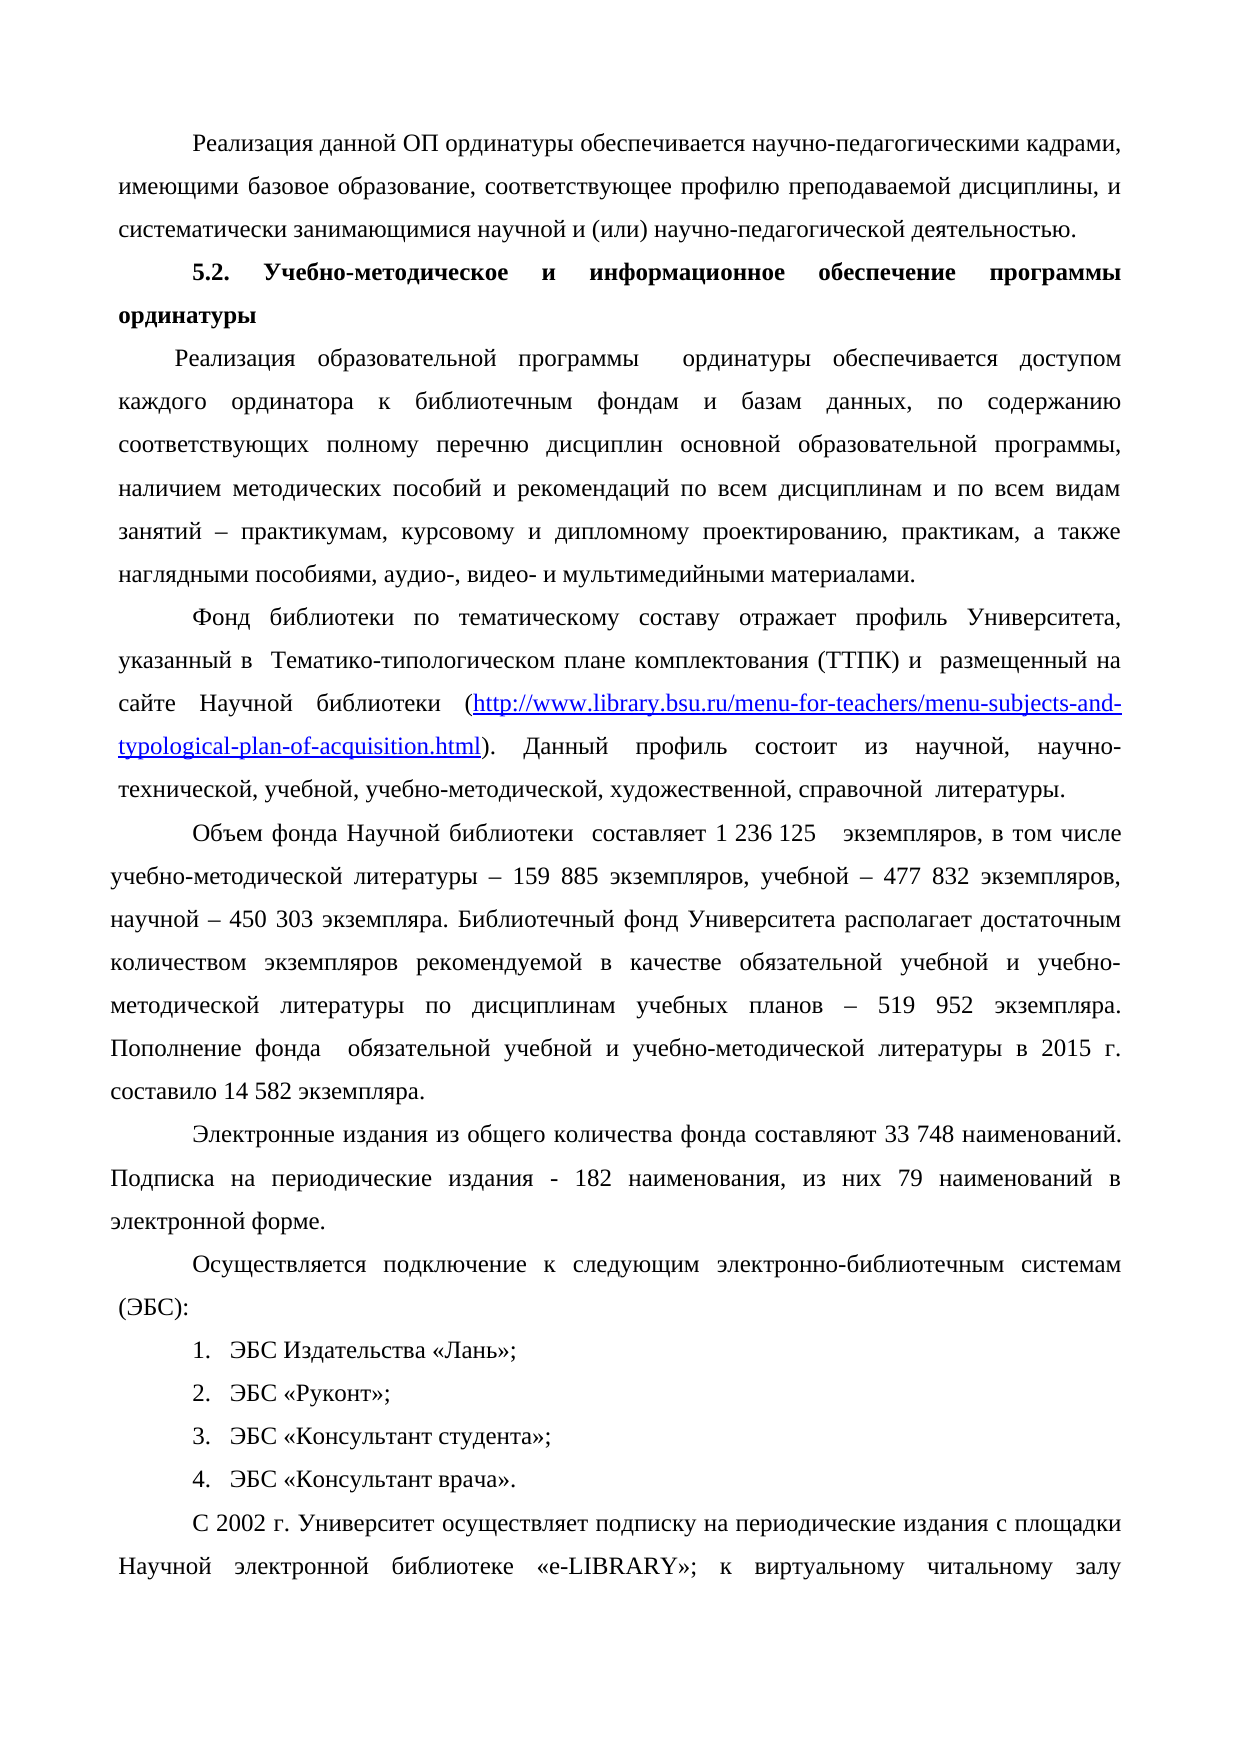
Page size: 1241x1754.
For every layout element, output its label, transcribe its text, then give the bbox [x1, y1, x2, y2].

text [118, 1508, 1122, 1579]
subtitle 5.2. Учебно-методическое и информационное обеспечение программы ординатуры [118, 257, 1122, 329]
text Реализация образовательной программы ординатуры обеспечивается доступом каждого ординатора к библиотечным фондам и базам данных, по содержанию соответствующих полному перечню дисциплин основной образовательной программы, наличием методических пособий и рекомендаций по всем дисциплинам и по всем видам занятий – практикумам, курсовому и дипломному проектированию, практикам, а также наглядными пособиями, аудио-, видео- и мультимедийными материалами. [118, 343, 1122, 588]
text Реализация данной ОП ординатуры обеспечивается научно-педагогическими кадрами, имеющими базовое образование, соответствующее профилю преподаваемой дисциплины, и систематически занимающимися научной и (или) научно-педагогической деятельностью. [118, 128, 1122, 243]
text Осуществляется подключение к следующим электронно-библиотечным системам (ЭБС): [118, 1249, 1122, 1321]
list ЭБС «Консультант врача». [192, 1464, 1122, 1493]
text Объем фонда Научной библиотеки составляет 1 236 125 экземпляров, в том числе учебно-методической литературы – 159 885 экземпляров, учебной – 477 832 экземпляров, научной – 450 303 экземпляра. Библиотечный фонд Университета располагает достаточным количеством экземпляров рекомендуемой в качестве обязательной учебной и учебно-методической литературы по дисциплинам учебных планов – 519 952 экземпляра. Пополнение фонда обязательной учебной и учебно-методической литературы в 2015 г. составило 14 582 экземпляра. [110, 818, 1122, 1105]
list ЭБС «Консультант студента»; [192, 1421, 1122, 1450]
list ЭБС Издательства «Лань»; [192, 1335, 1122, 1364]
text Электронные издания из общего количества фонда составляют 33 748 наименований. Подписка на периодические издания - 182 наименования, из них 79 наименований в электронной форме. [110, 1119, 1122, 1234]
text Фонд библиотеки по тематическому составу отражает профиль Университета, указанный в Тематико-типологическом плане комплектования (ТТПК) и размещенный на сайте Научной библиотеки (http://www.library.bsu.ru/menu-for-teachers/menu-subjects-and-typological-plan-of-acquisition.html). Данный профиль состоит из научной, научно-технической, учебной, учебно-методической, художественной, справочной литературы. [118, 602, 1122, 803]
list ЭБС «Руконт»; [192, 1378, 1122, 1407]
